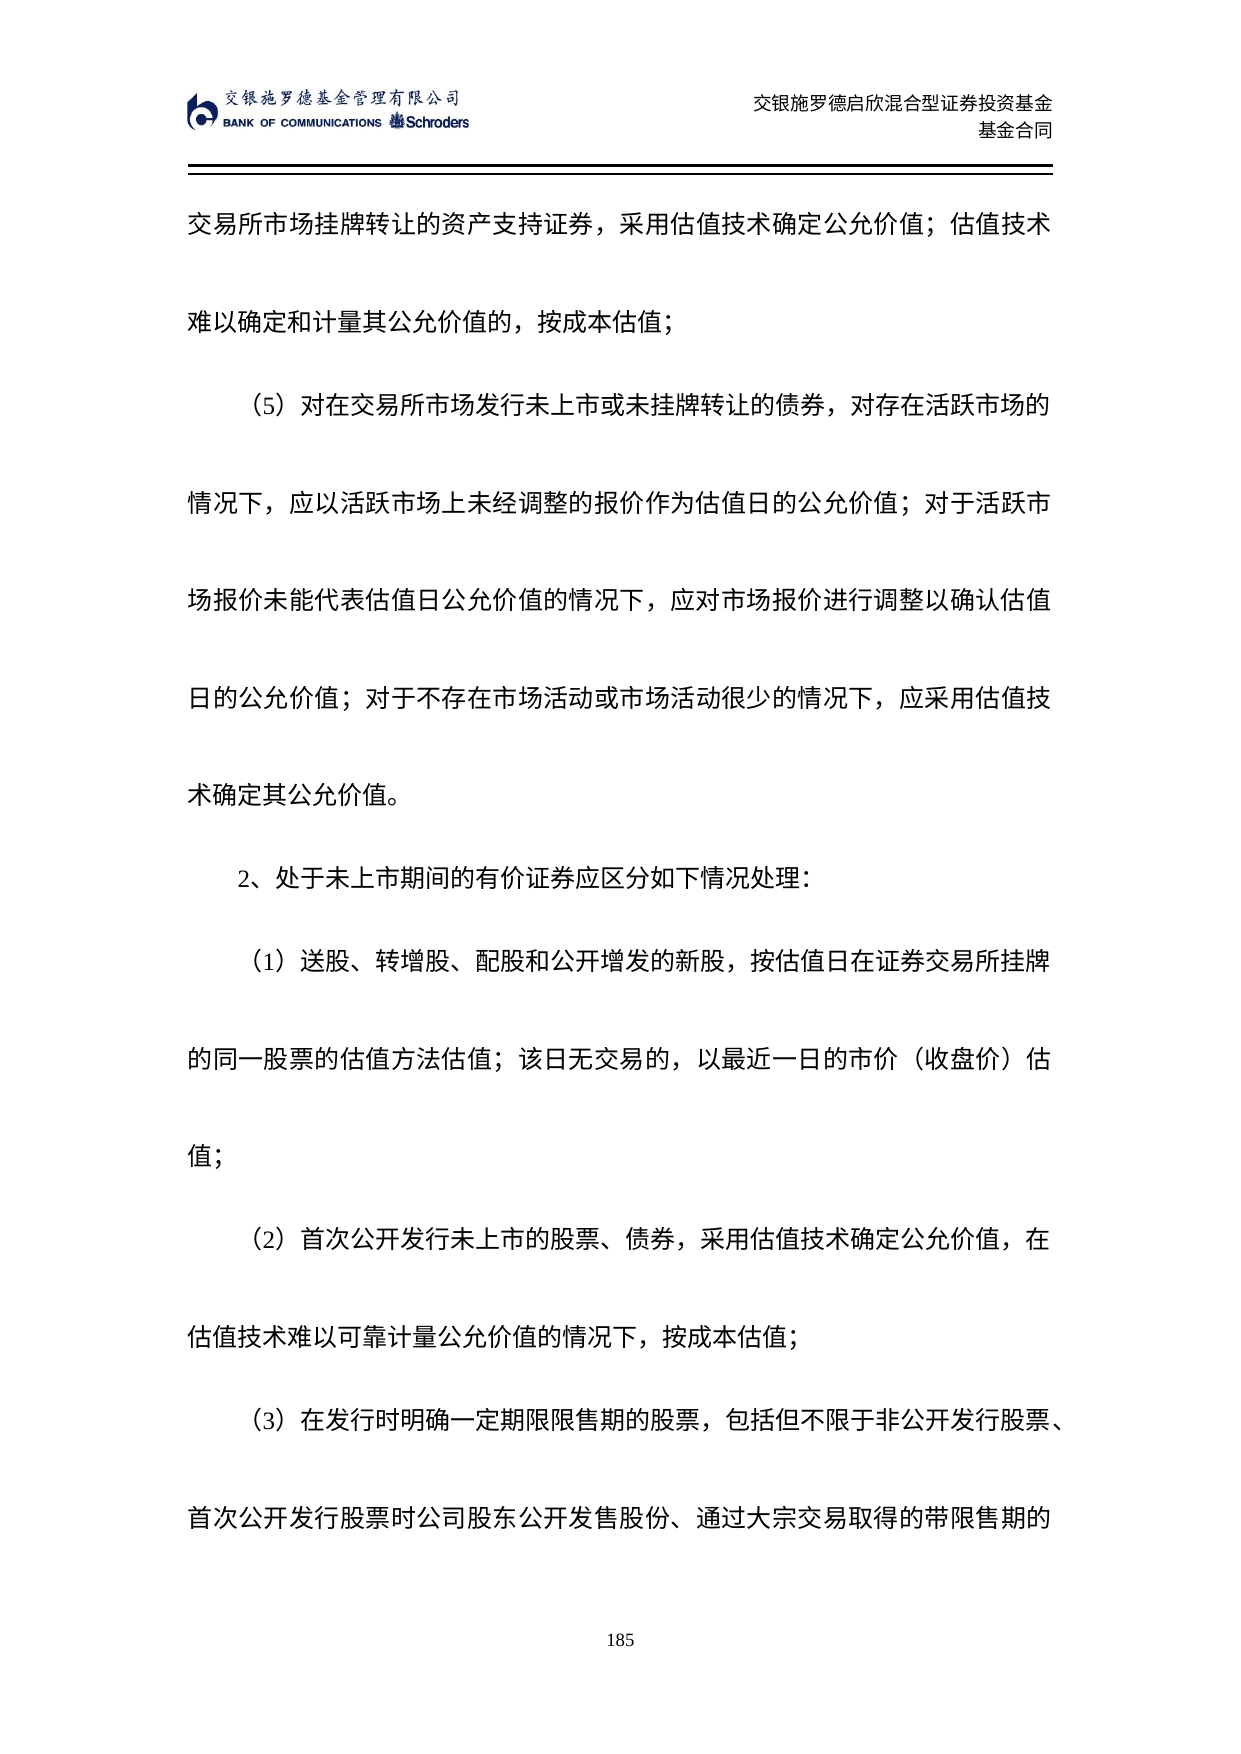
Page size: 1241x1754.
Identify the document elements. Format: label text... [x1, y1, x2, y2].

picture [187, 89, 469, 130]
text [187, 1386, 1053, 1549]
text 2、处于未上市期间的有价证券应区分如下情况处理： [187, 844, 1053, 909]
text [187, 191, 1053, 353]
text （5）对在交易所市场发行未上市或未挂牌转让的债券，对存在活跃市场的情况下，应以活跃市场上未经调整的报价作为估值日的公允价值；对于活跃市场报价未能代表估值日公允价值的情况下，应对市场报价进行调整以确认估值日的公允价值；对于不存在市场活动或市场活动很少的情况下，应采用估值技术确定其公允价值。 [187, 371, 1053, 826]
text （2）首次公开发行未上市的股票、债券，采用估值技术确定公允价值，在估值技术难以可靠计量公允价值的情况下，按成本估值； [187, 1206, 1053, 1368]
text （1）送股、转增股、配股和公开增发的新股，按估值日在证券交易所挂牌的同一股票的估值方法估值；该日无交易的，以最近一日的市价（收盘价）估值； [187, 927, 1053, 1187]
